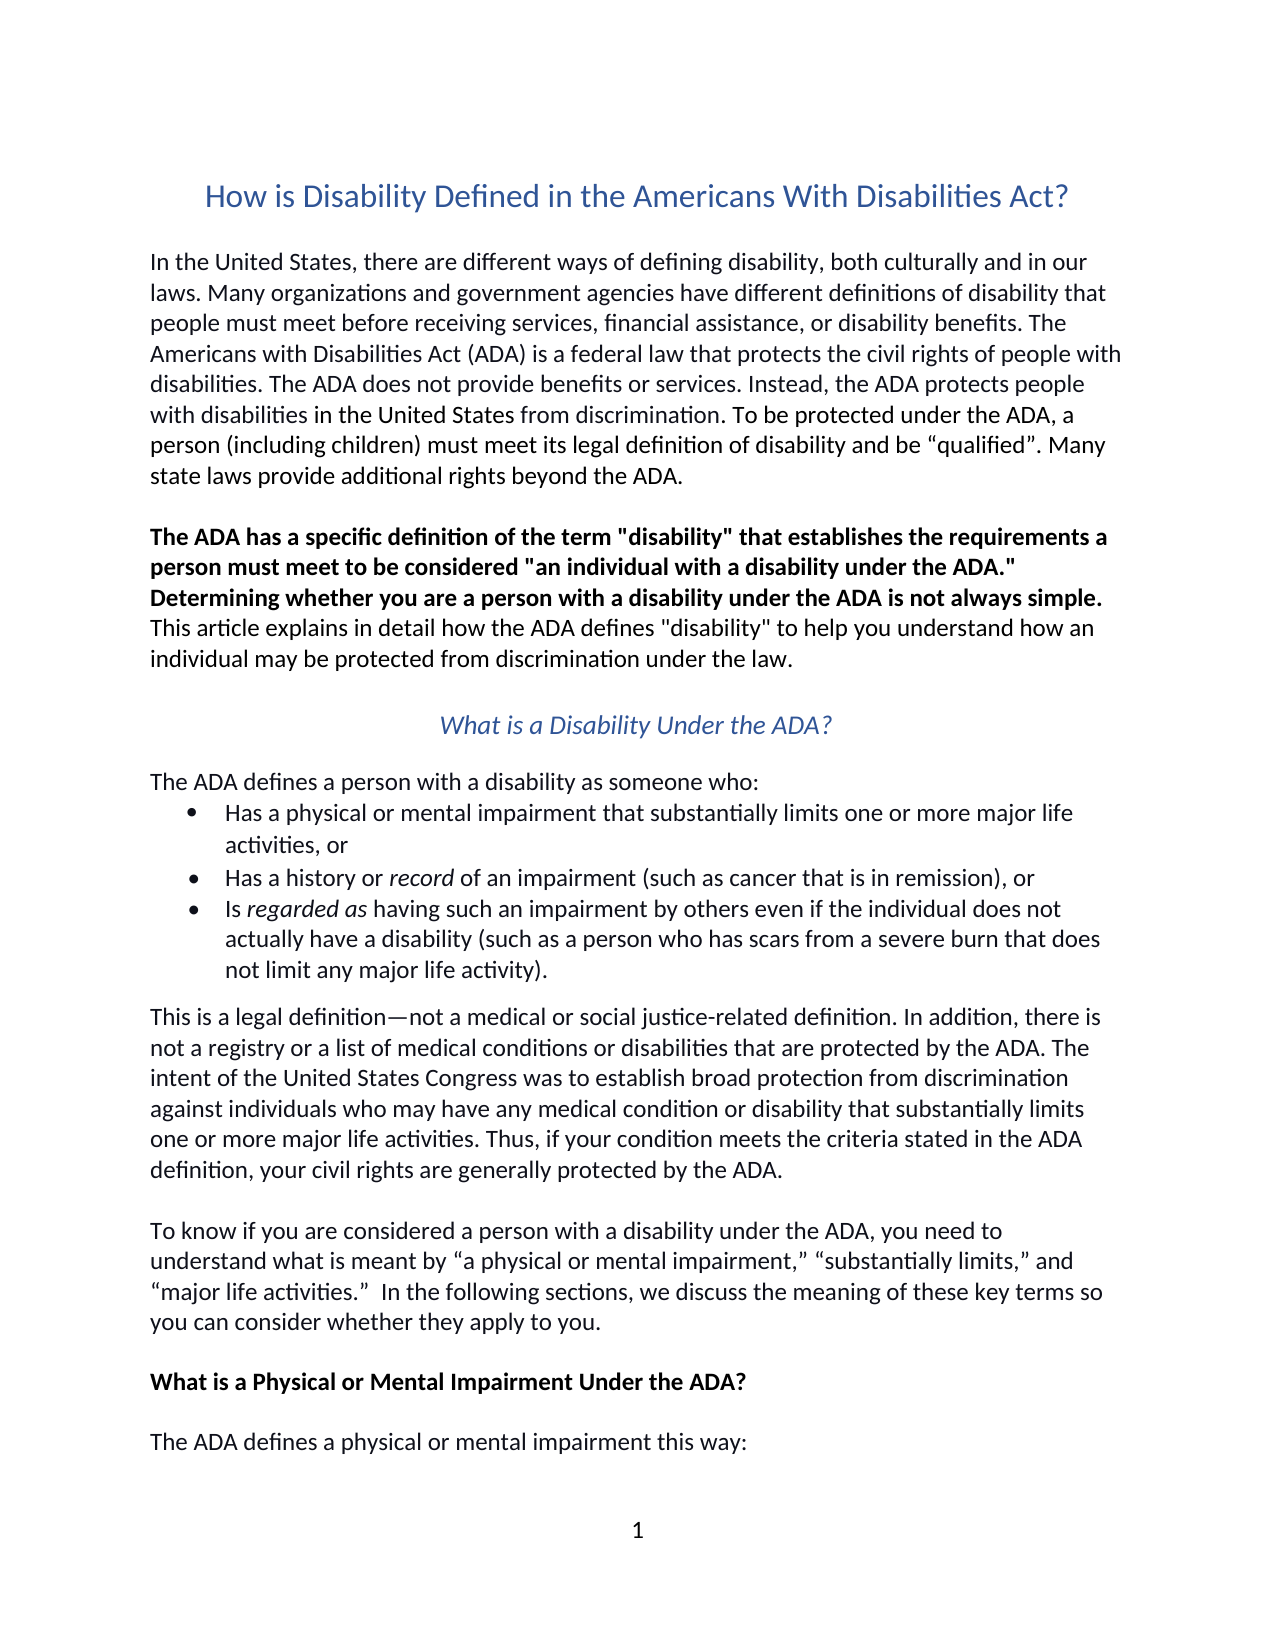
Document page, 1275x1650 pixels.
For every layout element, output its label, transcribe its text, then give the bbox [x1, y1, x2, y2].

text To know if you are considered a person with a disability under the ADA, you need to understand what is meant by “a physical or mental impairment,” “substantially limits,” and “major life activities.” In the following sections, we discuss the meaning of these key terms so you can consider whether they apply to you. [150, 1215, 1125, 1337]
list Is regarded as having such an impairment by others even if the individual does not actually have a disability (such as a person who has scars from a severe burn that does not limit any major life activity). [187, 893, 1125, 985]
list Has a physical or mental impairment that substantially limits one or more major life activities, or [187, 797, 1125, 860]
list Has a history or record of an impairment (such as cancer that is in remission), or [187, 863, 1125, 893]
subtitle What is a Disability Under the ADA? [150, 708, 1125, 741]
subtitle How is Disability Defined in the Americans With Disabilities Act? [150, 175, 1125, 216]
text The ADA defines a physical or mental impairment this way: [150, 1426, 1125, 1456]
text In the United States, there are different ways of defining disability, both culturally and in our laws. Many organizations and government agencies have different definitions of disability that people must meet before receiving services, financial assistance, or disability benefits. The Americans with Disabilities Act (ADA) is a federal law that protects the civil rights of people with disabilities. The ADA does not provide benefits or services. Instead, the ADA protects people with disabilities in the United States from discrimination. To be protected under the ADA, a person (including children) must meet its legal definition of disability and be “qualified”. Many state laws provide additional rights beyond the ADA. [150, 246, 1125, 490]
subtitle What is a Physical or Mental Impairment Under the ADA? [150, 1366, 1125, 1397]
text The ADA defines a person with a disability as someone who: [150, 766, 1125, 797]
text This is a legal definition—not a medical or social justice-related definition. In addition, there is not a registry or a list of medical conditions or disabilities that are protected by the ADA. The intent of the United States Congress was to establish broad protection from discrimination against individuals who may have any medical condition or disability that substantially limits one or more major life activities. Thus, if your condition meets the criteria stated in the ADA definition, your civil rights are generally protected by the ADA. [150, 1001, 1125, 1184]
text The ADA has a specific definition of the term "disability" that establishes the requirements a person must meet to be considered "an individual with a disability under the ADA." Determining whether you are a person with a disability under the ADA is not always simple. This article explains in detail how the ADA defines "disability" to help you understand how an individual may be protected from discrimination under the law. [150, 521, 1125, 673]
